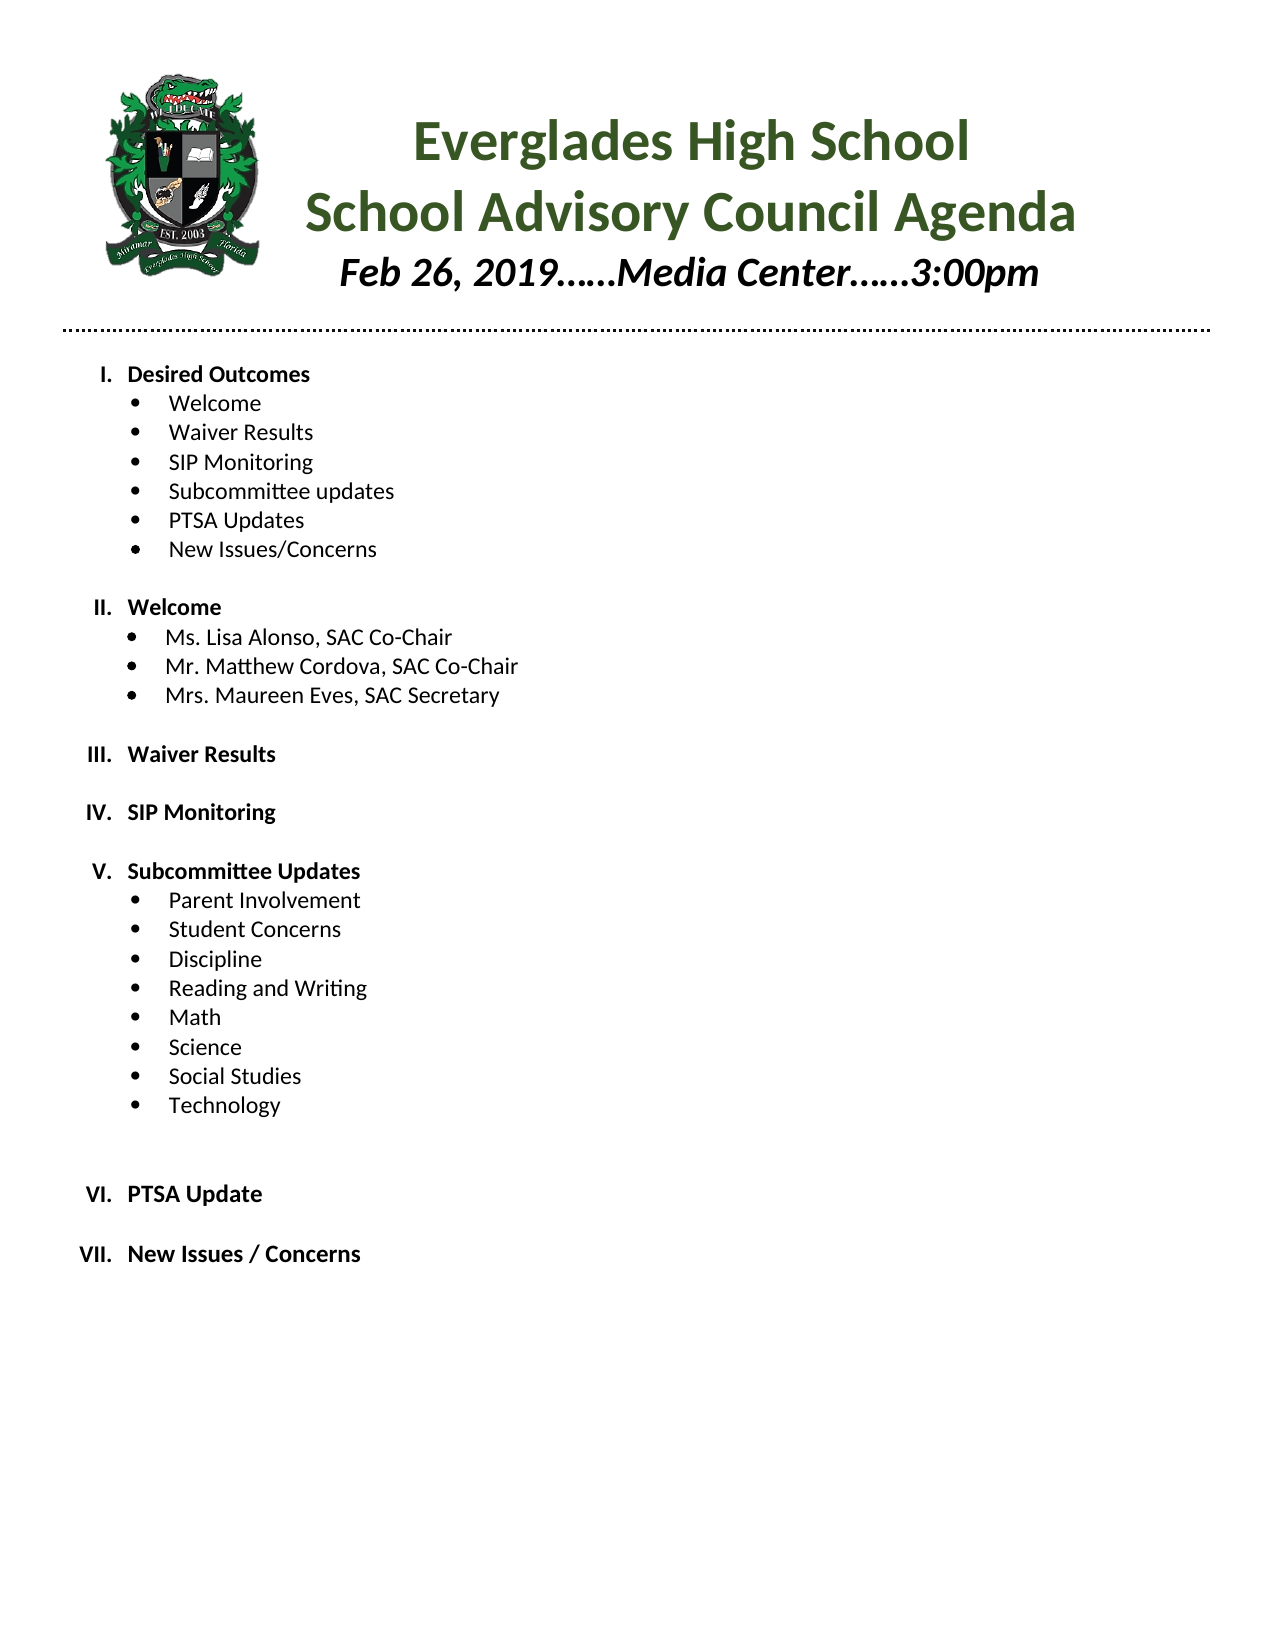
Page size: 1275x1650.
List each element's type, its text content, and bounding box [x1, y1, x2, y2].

list Waiver Results [131, 417, 562, 447]
list PTSA Updates [131, 505, 562, 534]
list Parent Involvement [131, 885, 562, 914]
list SIP Monitoring [112, 797, 562, 827]
list Mrs. Maureen Eves, SAC Secretary [127, 680, 562, 709]
list SIP Monitoring [131, 447, 562, 476]
list Waiver Results [112, 739, 562, 768]
list Science [131, 1032, 562, 1061]
list Math [131, 1002, 562, 1032]
list Student Concerns [131, 914, 562, 944]
list Subcommittee Updates [112, 856, 562, 885]
list Desired Outcomes [112, 359, 562, 388]
list Mr. Matthew Cordova, SAC Co-Chair [127, 651, 562, 680]
list Ms. Lisa Alonso, SAC Co-Chair [127, 622, 562, 651]
list PTSA Update [112, 1178, 562, 1208]
picture [102, 73, 262, 278]
list Social Studies [131, 1061, 562, 1090]
list Welcome [131, 388, 562, 417]
list Technology [131, 1090, 562, 1119]
list Discipline [131, 944, 562, 973]
list New Issues/Concerns [131, 534, 562, 564]
list Subcommittee updates [131, 476, 562, 505]
list Reading and Writing [131, 973, 562, 1002]
list New Issues / Concerns [112, 1238, 562, 1268]
list Welcome [112, 592, 562, 622]
